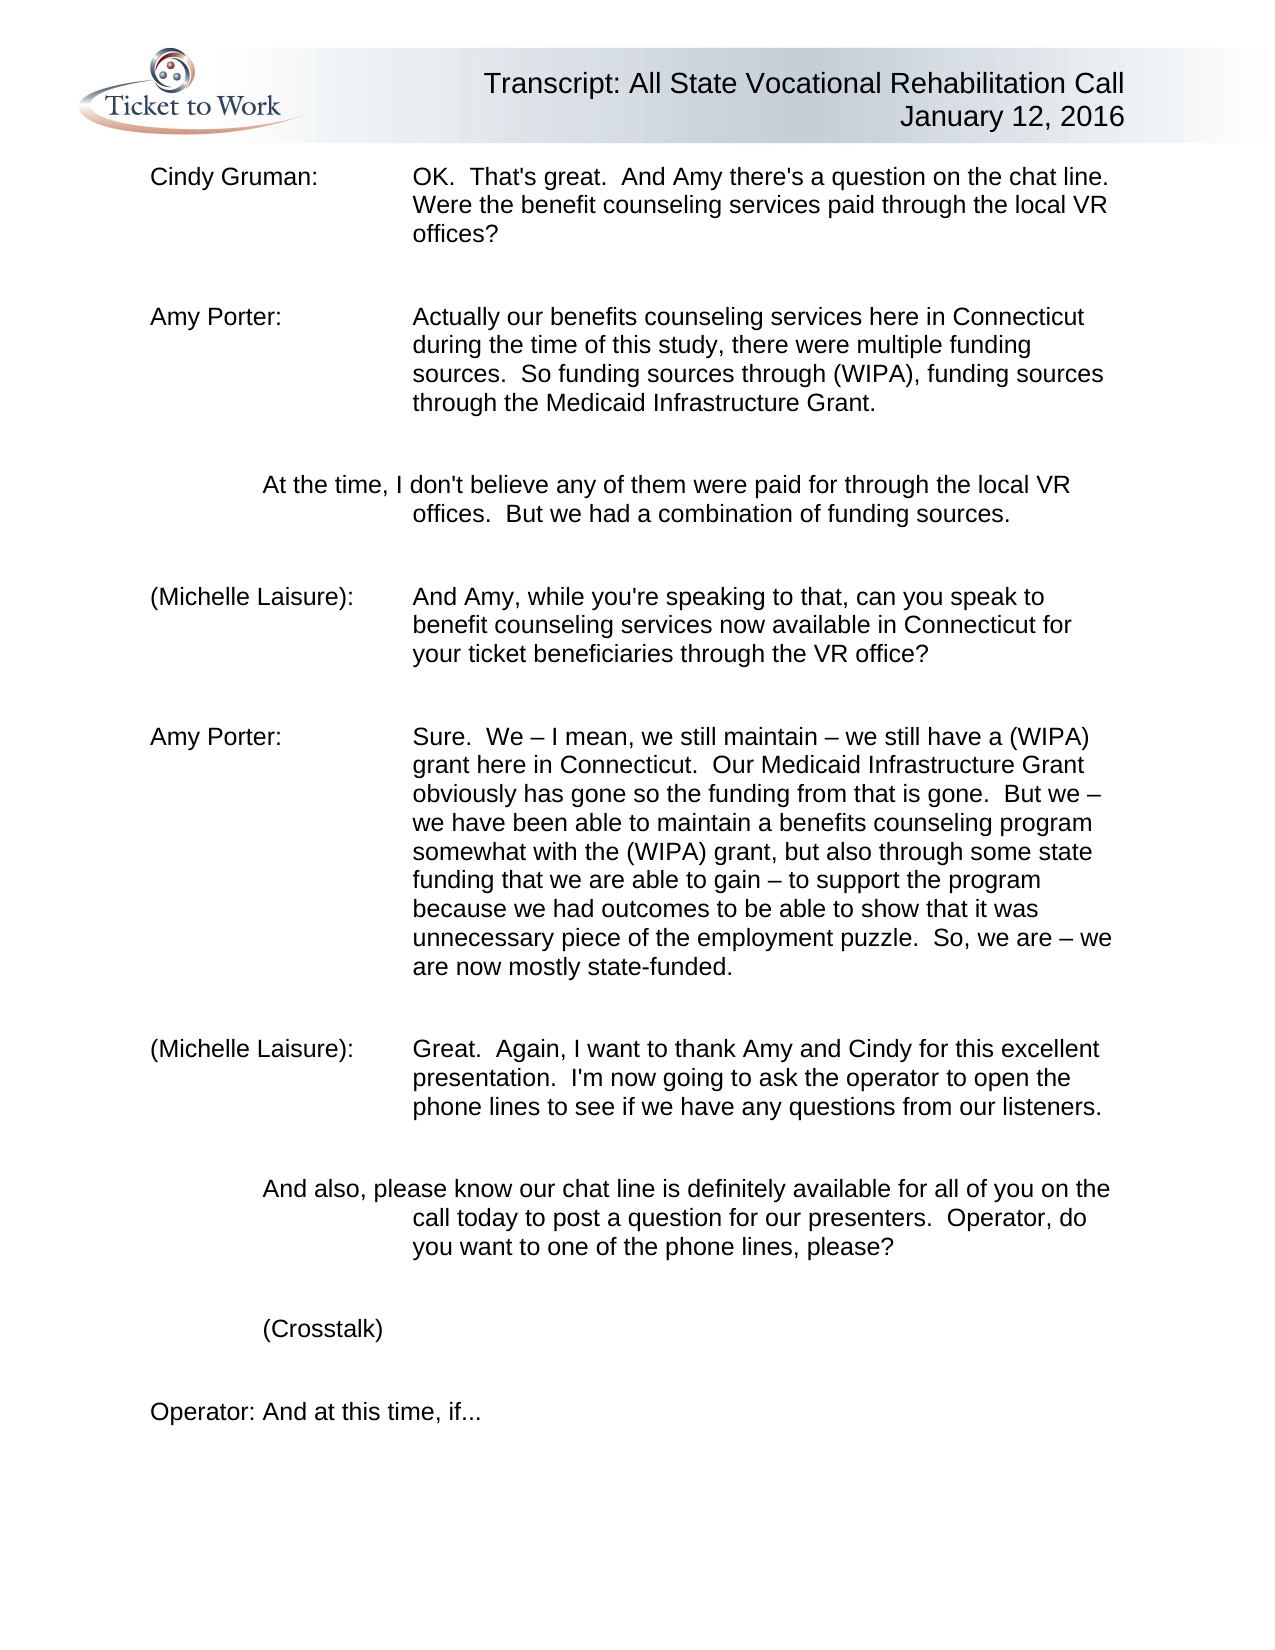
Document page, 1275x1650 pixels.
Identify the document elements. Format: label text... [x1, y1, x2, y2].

text (Crosstalk) [150, 1314, 1125, 1343]
text And also, please know our chat line is definitely available for all of you on the call today to post a question for our presenters. Operator, do you want to one of the phone lines, please? [150, 1174, 1125, 1260]
text (Michelle Laisure): Great. Again, I want to thank Amy and Cindy for this excellent presentation. I'm now going to ask the operator to open the phone lines to see if we have any questions from our listeners. [150, 1034, 1125, 1120]
text (Michelle Laisure): And Amy, while you're speaking to that, can you speak to benefit counseling services now available in Connecticut for your ticket beneficiaries through the VR office? [150, 581, 1125, 668]
text Amy Porter: Sure. We – I mean, we still maintain – we still have a (WIPA) grant here in Connecticut. Our Medicaid Infrastructure Grant obviously has gone so the funding from that is gone. But we – we have been able to maintain a benefits counseling program somewhat with the (WIPA) grant, but also through some state funding that we are able to gain – to support the program because we had outcomes to be able to show that it was unnecessary piece of the employment puzzle. So, we are – we are now mostly state-funded. [150, 721, 1125, 980]
text Cindy Gruman: OK. That's great. And Amy there's a question on the chat line. Were the benefit counseling services paid through the local VR offices? [150, 161, 1125, 248]
text Operator: And at this time, if... [150, 1396, 1125, 1425]
text At the time, I don't believe any of them were paid for through the local VR offices. But we had a combination of funding sources. [150, 470, 1125, 528]
picture [0, 28, 1275, 160]
text Amy Porter: Actually our benefits counseling services here in Connecticut during the time of this study, there were multiple funding sources. So funding sources through (WIPA), funding sources through the Medicaid Infrastructure Grant. [150, 301, 1125, 416]
